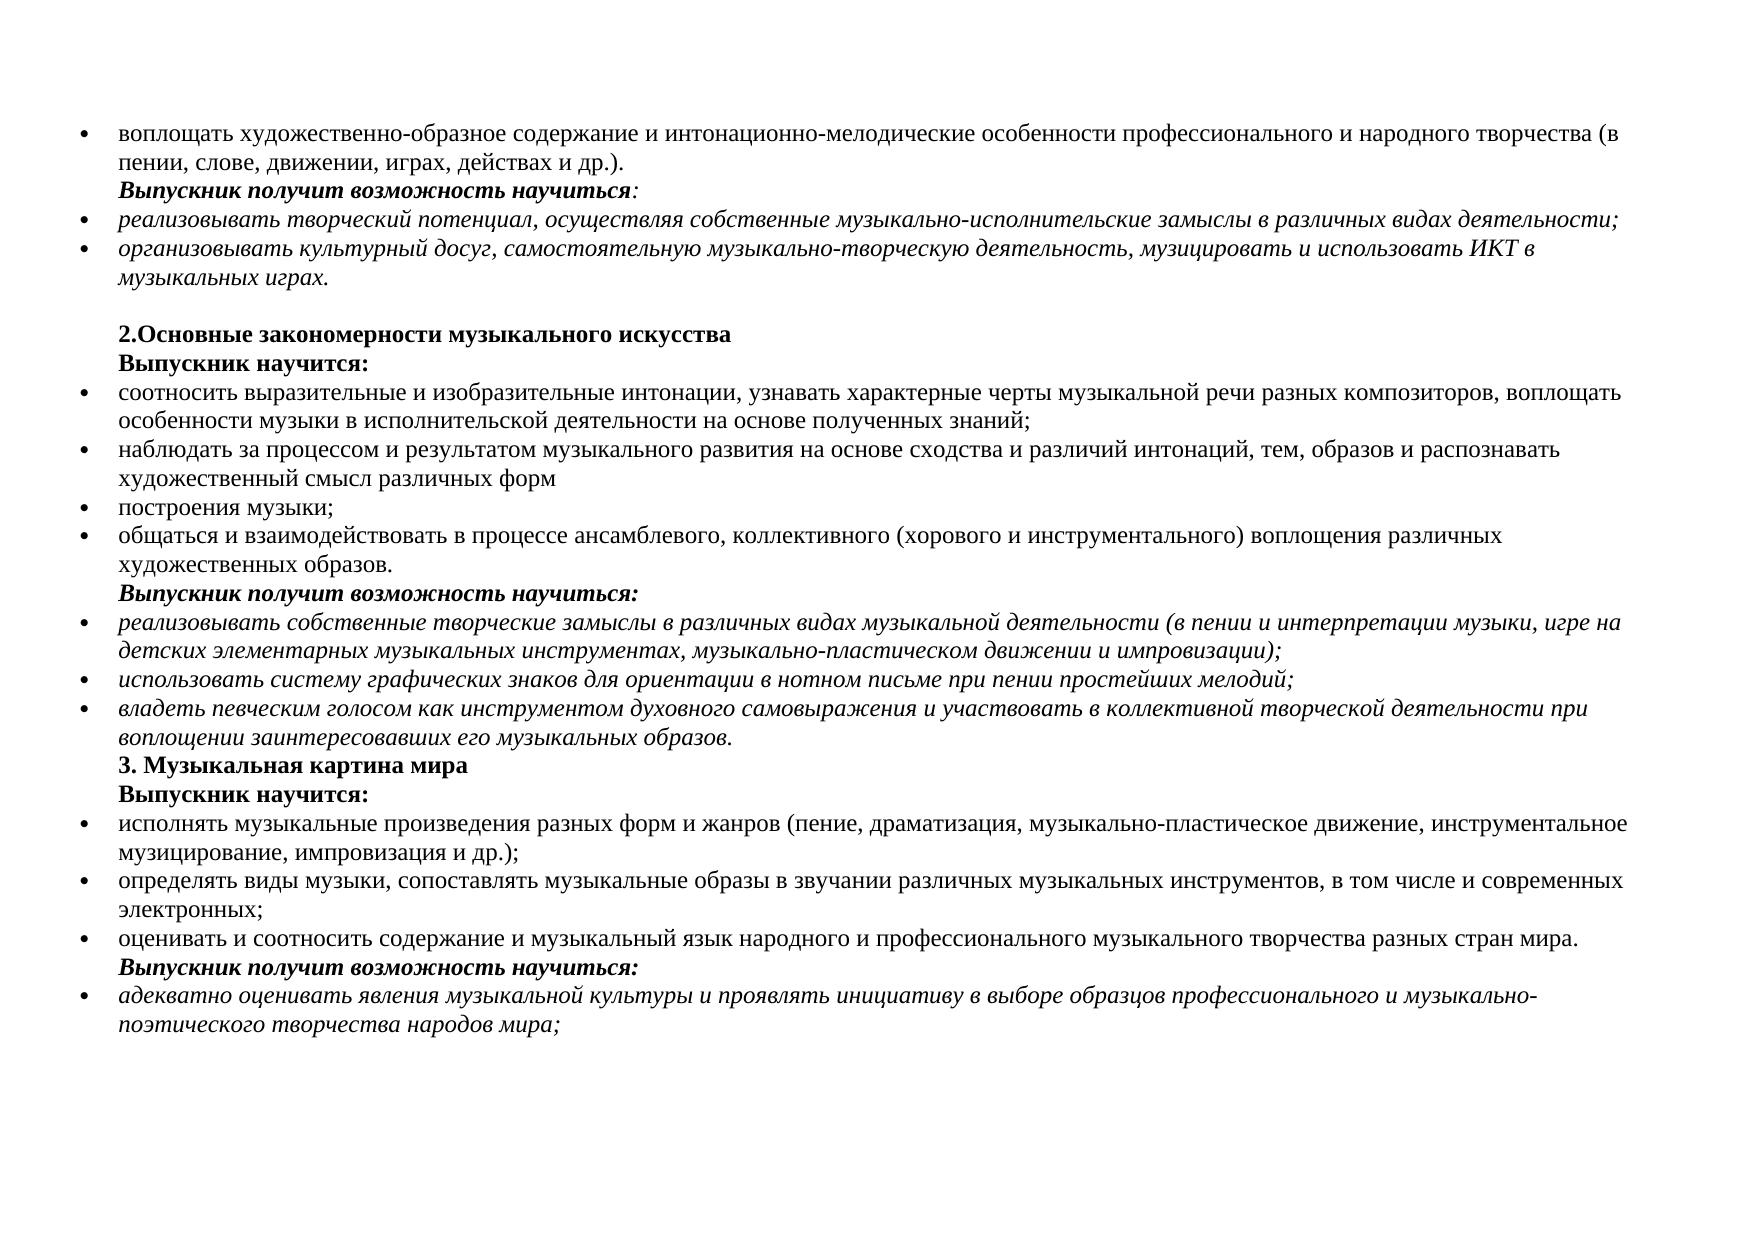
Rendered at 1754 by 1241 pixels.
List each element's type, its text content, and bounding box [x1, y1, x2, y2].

list воплощать художественно-образное содержание и интонационно-мелодические особенности профессионального и народного творчества (в пении, слове, движении, играх, действах и др.). [81, 118, 1636, 176]
list реализовывать творческий потенциал, осуществляя собственные музыкально-исполнительские замыслы в различных видах деятельности; [81, 204, 1636, 233]
text Выпускник научится: [118, 348, 1636, 377]
list общаться и взаимодействовать в процессе ансамблевого, коллективного (хорового и инструментального) воплощения различных художественных образов. [81, 521, 1636, 578]
text Выпускник научится: [118, 779, 1636, 808]
list наблюдать за процессом и результатом музыкального развития на основе сходства и различий интонаций, тем, образов и распознавать художественный смысл различных форм [81, 434, 1636, 492]
text Выпускник получит возможность научиться: [118, 176, 1636, 204]
list исполнять музыкальные произведения разных форм и жанров (пение, драматизация, музыкально-пластическое движение, инструментальное музицирование, импровизация и др.); [81, 808, 1636, 866]
text Выпускник получит возможность научиться: [118, 952, 1636, 981]
list соотносить выразительные и изобразительные интонации, узнавать характерные черты музыкальной речи разных композиторов, воплощать особенности музыки в исполнительской деятельности на основе полученных знаний; [81, 377, 1636, 434]
list определять виды музыки, сопоставлять музыкальные образы в звучании различных музыкальных инструментов, в том числе и современных электронных; [81, 866, 1636, 923]
list использовать систему графических знаков для ориентации в нотном письме при пении простейших мелодий; [81, 664, 1636, 693]
list реализовывать собственные творческие замыслы в различных видах музыкальной деятельности (в пении и интерпретации музыки, игре на детских элементарных музыкальных инструментах, музыкально-пластическом движении и импровизации); [81, 607, 1636, 664]
list адекватно оценивать явления музыкальной культуры и проявлять инициативу в выборе образцов профессионального и музыкально-поэтического творчества народов мира; [81, 981, 1636, 1038]
text Выпускник получит возможность научиться: [118, 578, 1636, 607]
list построения музыки; [81, 492, 1636, 521]
list организовывать культурный досуг, самостоятельную музыкально-творческую деятельность, музицировать и использовать ИКТ в музыкальных играх. [81, 233, 1636, 291]
list оценивать и соотносить содержание и музыкальный язык народного и профессионального музыкального творчества разных стран мира. [81, 923, 1636, 952]
text 3. Музыкальная картина мира [118, 751, 1636, 779]
text 2.Основные закономерности музыкального искусства [118, 319, 1636, 348]
list владеть певческим голосом как инструментом духовного самовыражения и участвовать в коллективной творческой деятельности при воплощении заинтересовавших его музыкальных образов. [81, 693, 1636, 751]
